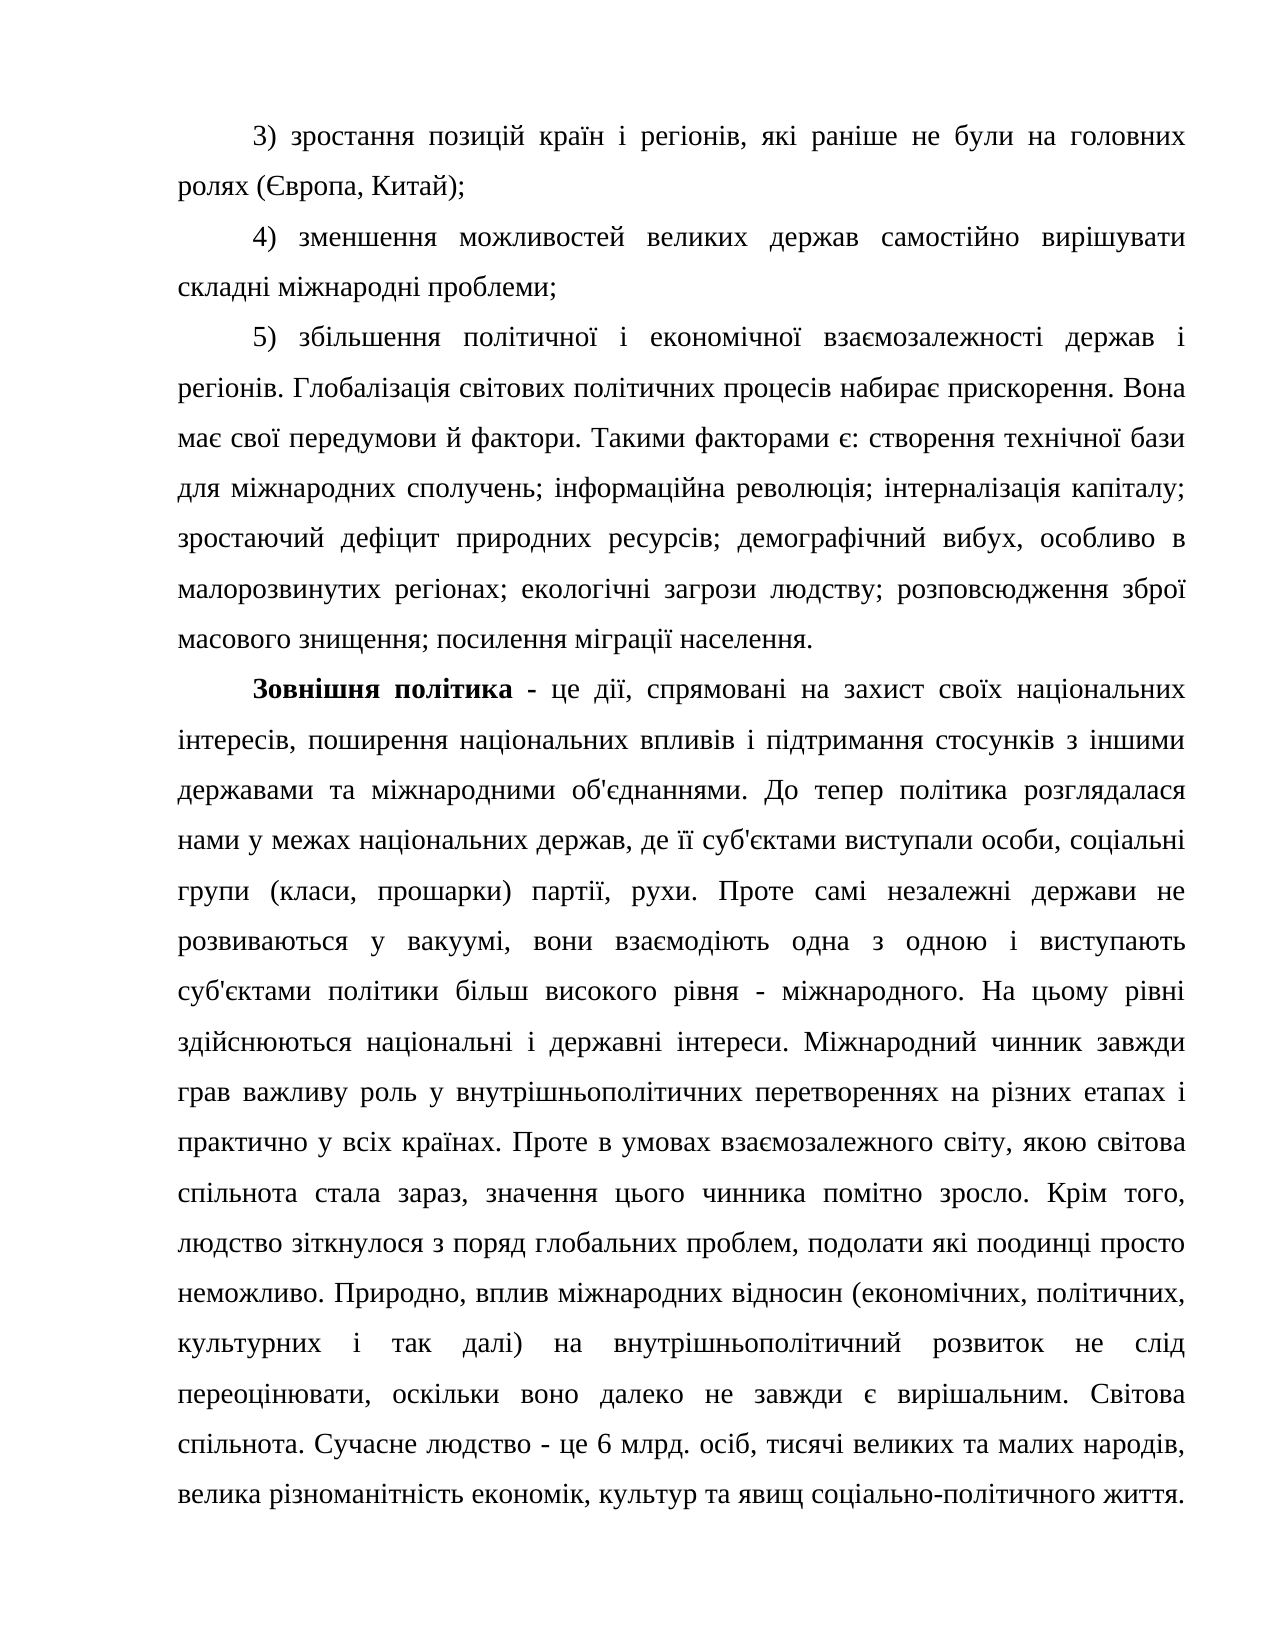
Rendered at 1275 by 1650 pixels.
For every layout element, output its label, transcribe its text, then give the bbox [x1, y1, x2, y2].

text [177, 672, 1186, 1510]
text 3) зростання позицій країн і регіонів, які раніше не були на головних ролях (Європа, Китай); [177, 118, 1186, 202]
text 4) зменшення можливостей великих держав самостійно вирішувати складні міжнародні проблеми; [177, 219, 1186, 303]
text 5) збільшення політичної і економічної взаємозалежності держав і регіонів. Глобалізація світових політичних процесів набирає прискорення. Вона має свої передумови й фактори. Такими факторами є: створення технічної бази для міжнародних сполучень; інформаційна революція; інтерналізація капіталу; зростаючий дефіцит природних ресурсів; демографічний вибух, особливо в малорозвинутих регіонах; екологічні загрози людству; розповсюдження зброї масового знищення; посилення міграції населення. [177, 319, 1186, 655]
